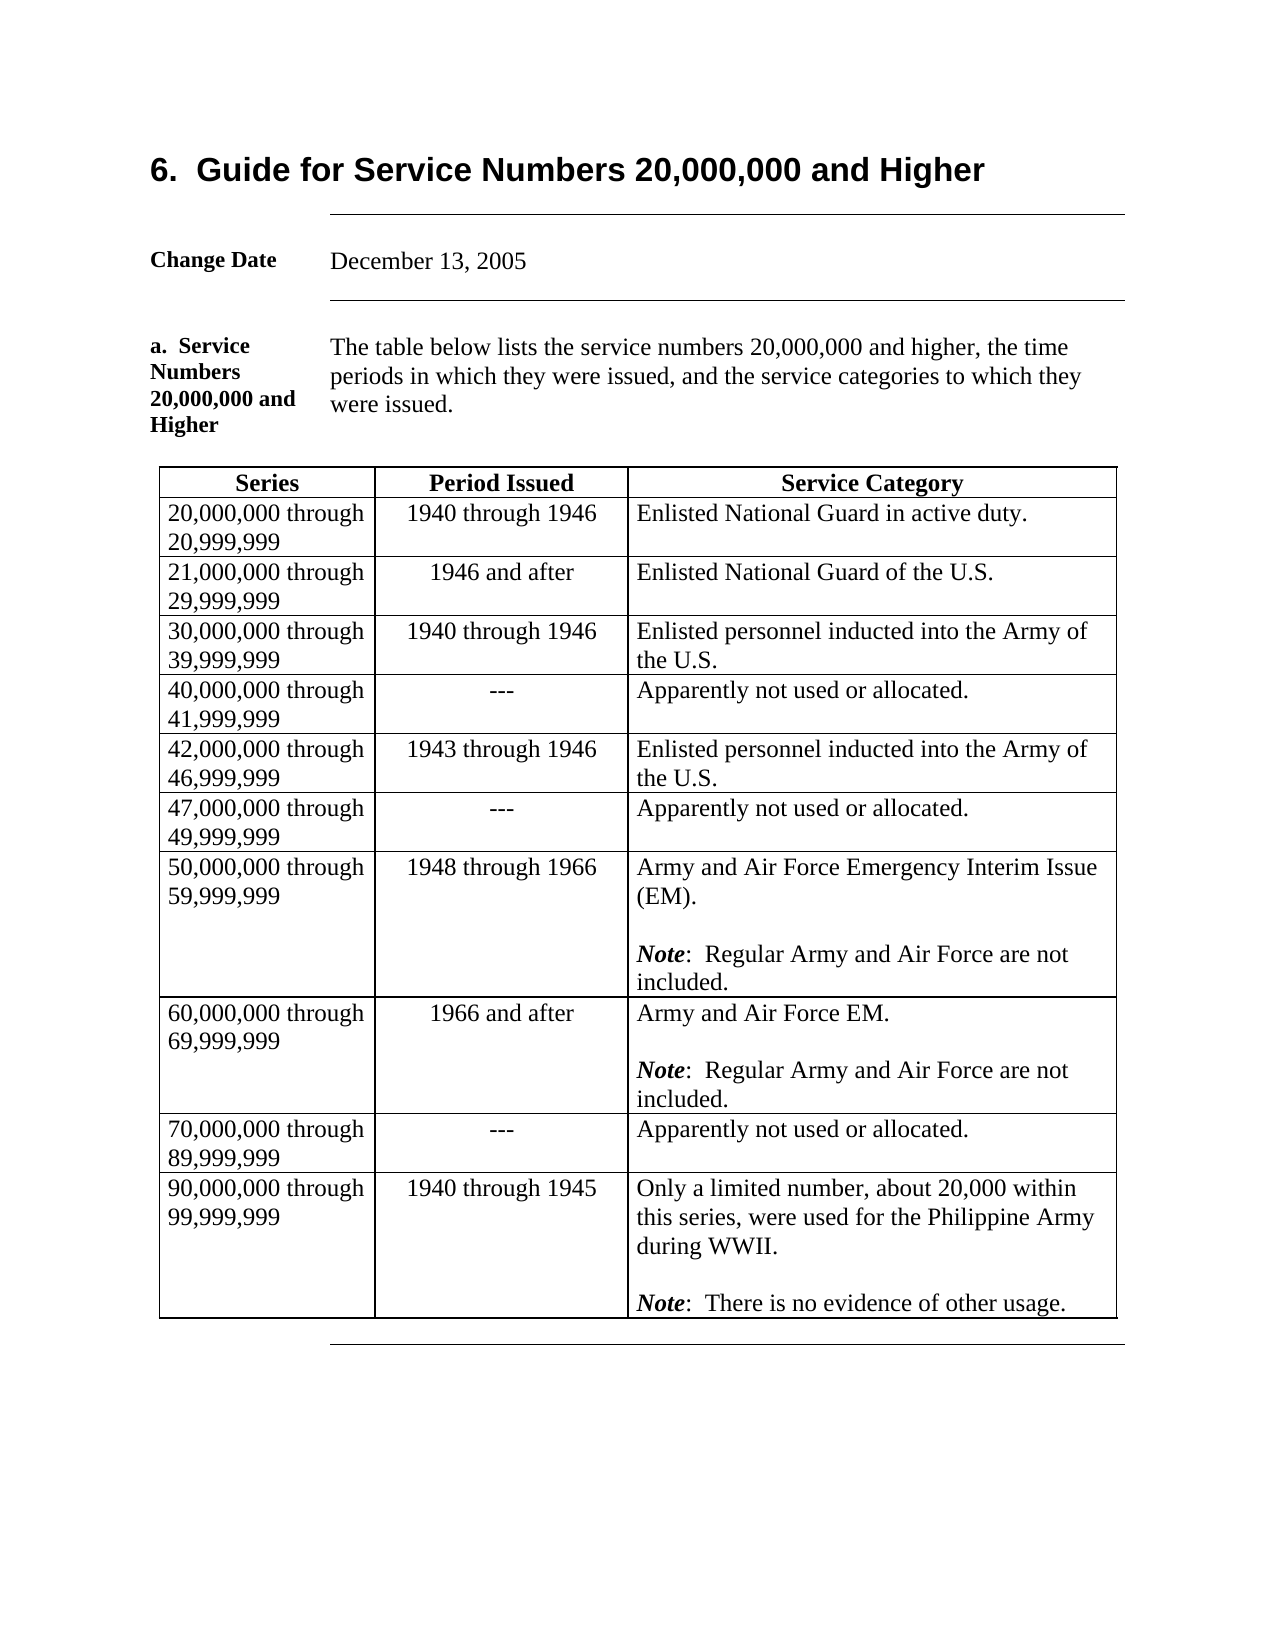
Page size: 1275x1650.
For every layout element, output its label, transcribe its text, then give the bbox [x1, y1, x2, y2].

table_cell 50,000,000 through 59,999,999 [160, 852, 374, 996]
table_cell 42,000,000 through 46,999,999 [160, 734, 374, 792]
table_cell 1946 and after [376, 557, 627, 614]
table_cell 20,000,000 through 20,999,999 [160, 498, 374, 556]
table_cell 70,000,000 through 89,999,999 [160, 1114, 374, 1172]
table_cell 47,000,000 through 49,999,999 [160, 793, 374, 851]
table_cell 30,000,000 through 39,999,999 [160, 616, 374, 674]
table_header Change Date [139, 246, 319, 274]
table_cell Army and Air Force EM. Note: Regular Army and Air Force are not included. [629, 998, 1116, 1113]
table_cell Army and Air Force Emergency Interim Issue (EM). Note: Regular Army and Air Force are not included. [629, 852, 1116, 996]
table_cell 1948 through 1966 [376, 852, 627, 996]
table_header The table below lists the service numbers 20,000,000 and higher, the time periods in which they were issued, and the service categories to which they were issued. [319, 332, 1125, 437]
table_cell --- [376, 675, 627, 733]
table_cell --- [376, 793, 627, 851]
table_cell 21,000,000 through 29,999,999 [160, 557, 374, 614]
table_cell Enlisted National Guard in active duty. [629, 498, 1116, 556]
table_cell Enlisted personnel inducted into the Army of the U.S. [629, 734, 1116, 792]
table_cell --- [376, 1114, 627, 1172]
table_header December 13, 2005 [319, 246, 1125, 274]
table_header a. Service Numbers 20,000,000 and Higher [139, 332, 319, 437]
table_header Service Category [629, 468, 1116, 496]
table_cell Enlisted personnel inducted into the Army of the U.S. [629, 616, 1116, 674]
table_cell 1966 and after [376, 998, 627, 1113]
table_cell Apparently not used or allocated. [629, 1114, 1116, 1172]
table_cell Enlisted National Guard of the U.S. [629, 557, 1116, 614]
table_cell 1940 through 1946 [376, 498, 627, 556]
subtitle 6. Guide for Service Numbers 20,000,000 and Higher [150, 150, 1125, 188]
table_cell Only a limited number, about 20,000 within this series, were used for the Philippine Army during WWII. Note: There is no evidence of other usage. [629, 1173, 1116, 1317]
table_cell 1940 through 1945 [376, 1173, 627, 1317]
table_cell Apparently not used or allocated. [629, 793, 1116, 851]
table_header Series [160, 468, 374, 496]
table_cell 60,000,000 through 69,999,999 [160, 998, 374, 1113]
table_header Period Issued [376, 468, 627, 496]
table_cell 90,000,000 through 99,999,999 [160, 1173, 374, 1317]
table_cell Apparently not used or allocated. [629, 675, 1116, 733]
table_cell 40,000,000 through 41,999,999 [160, 675, 374, 733]
table_cell 1940 through 1946 [376, 616, 627, 674]
table_cell 1943 through 1946 [376, 734, 627, 792]
